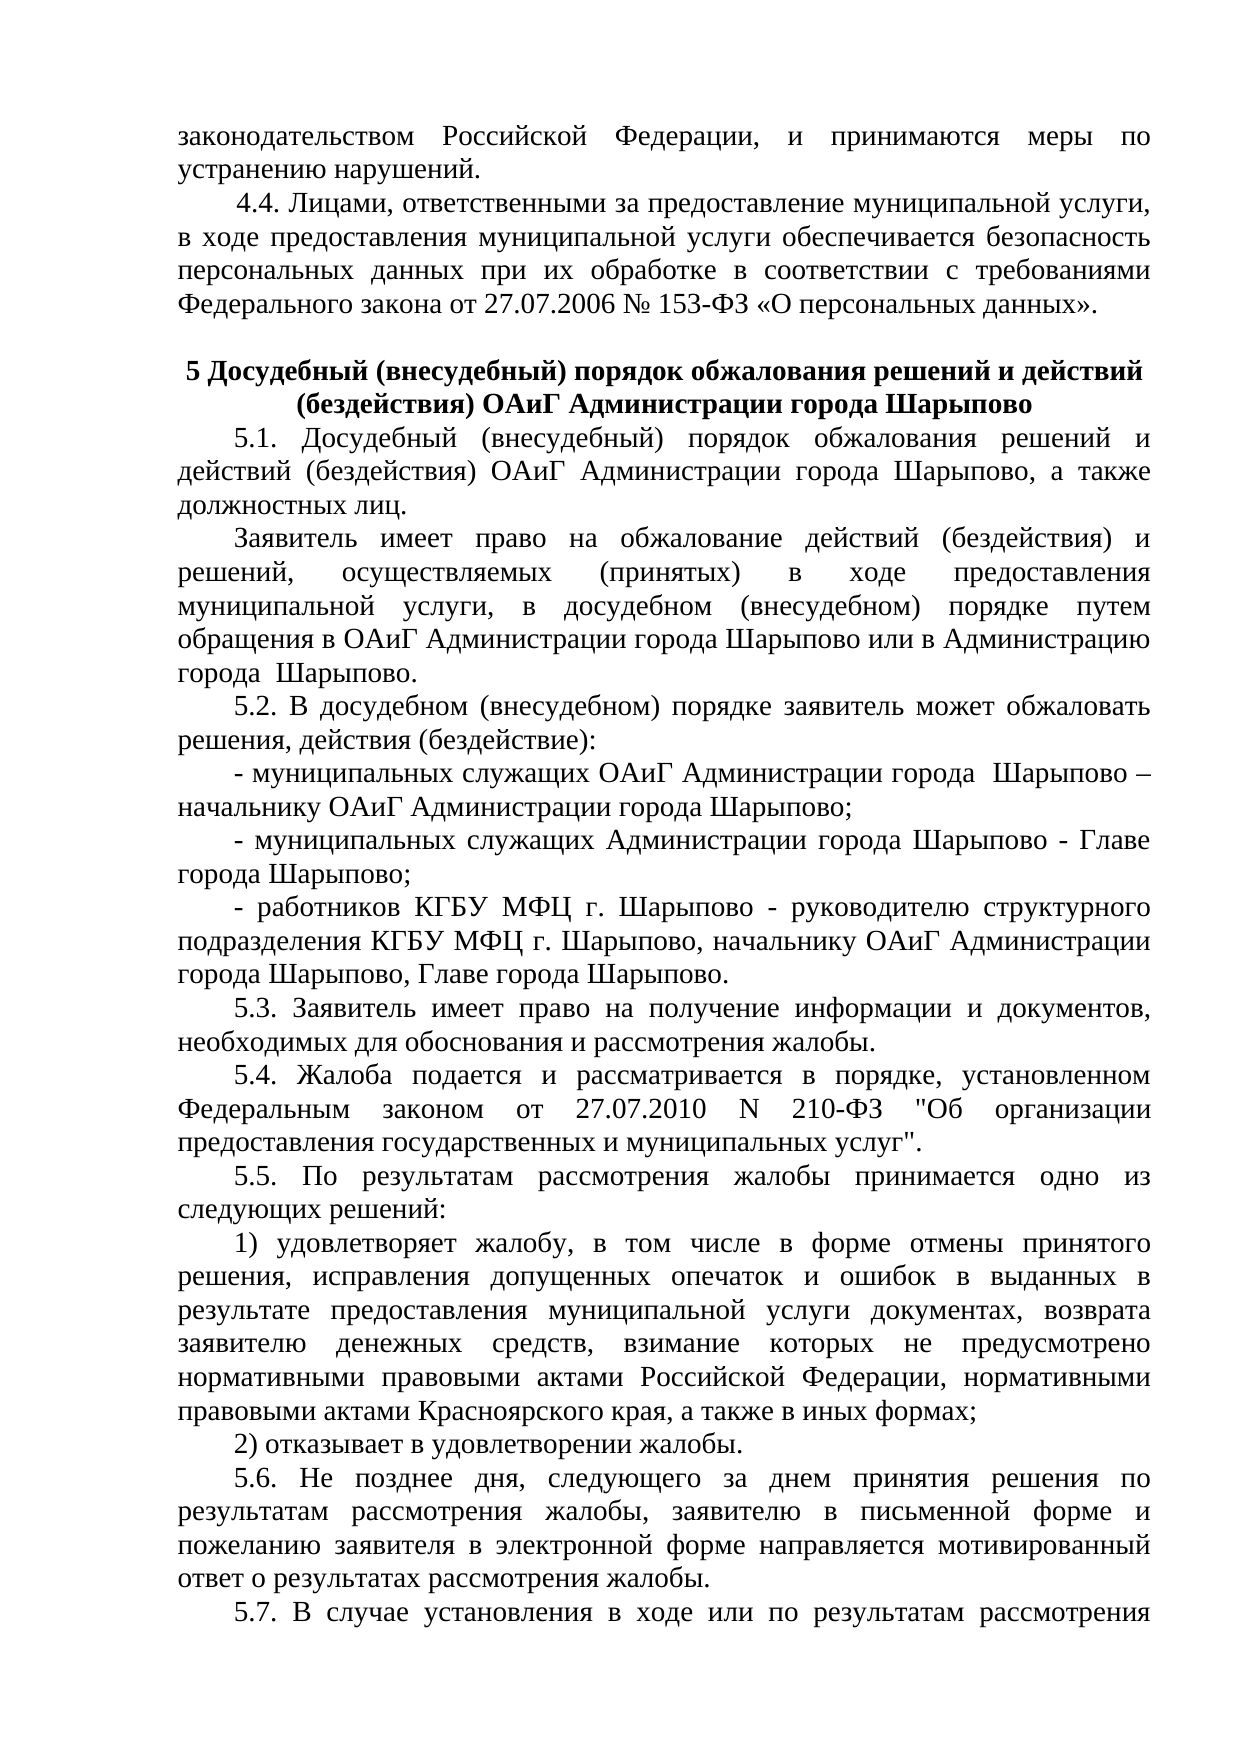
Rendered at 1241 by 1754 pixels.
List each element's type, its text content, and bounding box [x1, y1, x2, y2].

text Заявитель имеет право на обжалование действий (бездействия) и решений, осуществляемых (принятых) в ходе предоставления муниципальной услуги, в досудебном (внесудебном) порядке путем обращения в ОАиГ Администрации города Шарыпово или в Администрацию города Шарыпово. [177, 521, 1152, 688]
text 4.4. Лицами, ответственными за предоставление муниципальной услуги, в ходе предоставления муниципальной услуги обеспечивается безопасность персональных данных при их обработке в соответствии с требованиями Федерального закона от 27.07.2006 № 153-ФЗ «О персональных данных». [177, 185, 1152, 319]
text 2) отказывает в удовлетворении жалобы. [177, 1426, 1152, 1460]
text - работников КГБУ МФЦ г. Шарыпово - руководителю структурного подразделения КГБУ МФЦ г. Шарыпово, начальнику ОАиГ Администрации города Шарыпово, Главе города Шарыпово. [177, 889, 1152, 990]
text 5.1. Досудебный (внесудебный) порядок обжалования решений и действий (бездействия) ОАиГ Администрации города Шарыпово, а также должностных лиц. [177, 420, 1152, 521]
text 5 Досудебный (внесудебный) порядок обжалования решений и действий (бездействия) ОАиГ Администрации города Шарыпово [177, 353, 1152, 420]
text - муниципальных служащих ОАиГ Администрации города Шарыпово – начальнику ОАиГ Администрации города Шарыпово; [177, 755, 1152, 822]
text 1) удовлетворяет жалобу, в том числе в форме отмены принятого решения, исправления допущенных опечаток и ошибок в выданных в результате предоставления муниципальной услуги документах, возврата заявителю денежных средств, взимание которых не предусмотрено нормативными правовыми актами Российской Федерации, нормативными правовыми актами Красноярского края, а также в иных формах; [177, 1225, 1152, 1426]
text 5.6. Не позднее дня, следующего за днем принятия решения по результатам рассмотрения жалобы, заявителю в письменной форме и пожеланию заявителя в электронной форме направляется мотивированный ответ о результатах рассмотрения жалобы. [177, 1460, 1152, 1594]
text - муниципальных служащих Администрации города Шарыпово - Главе города Шарыпово; [177, 822, 1152, 889]
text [177, 118, 1152, 185]
text 5.4. Жалоба подается и рассматривается в порядке, установленном Федеральным законом от 27.07.2010 N 210-ФЗ "Об организации предоставления государственных и муниципальных услуг". [177, 1057, 1152, 1158]
text 5.3. Заявитель имеет право на получение информации и документов, необходимых для обоснования и рассмотрения жалобы. [177, 990, 1152, 1057]
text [177, 1594, 1152, 1627]
text 5.2. В досудебном (внесудебном) порядке заявитель может обжаловать решения, действия (бездействие): [177, 688, 1152, 755]
text 5.5. По результатам рассмотрения жалобы принимается одно из следующих решений: [177, 1158, 1152, 1225]
